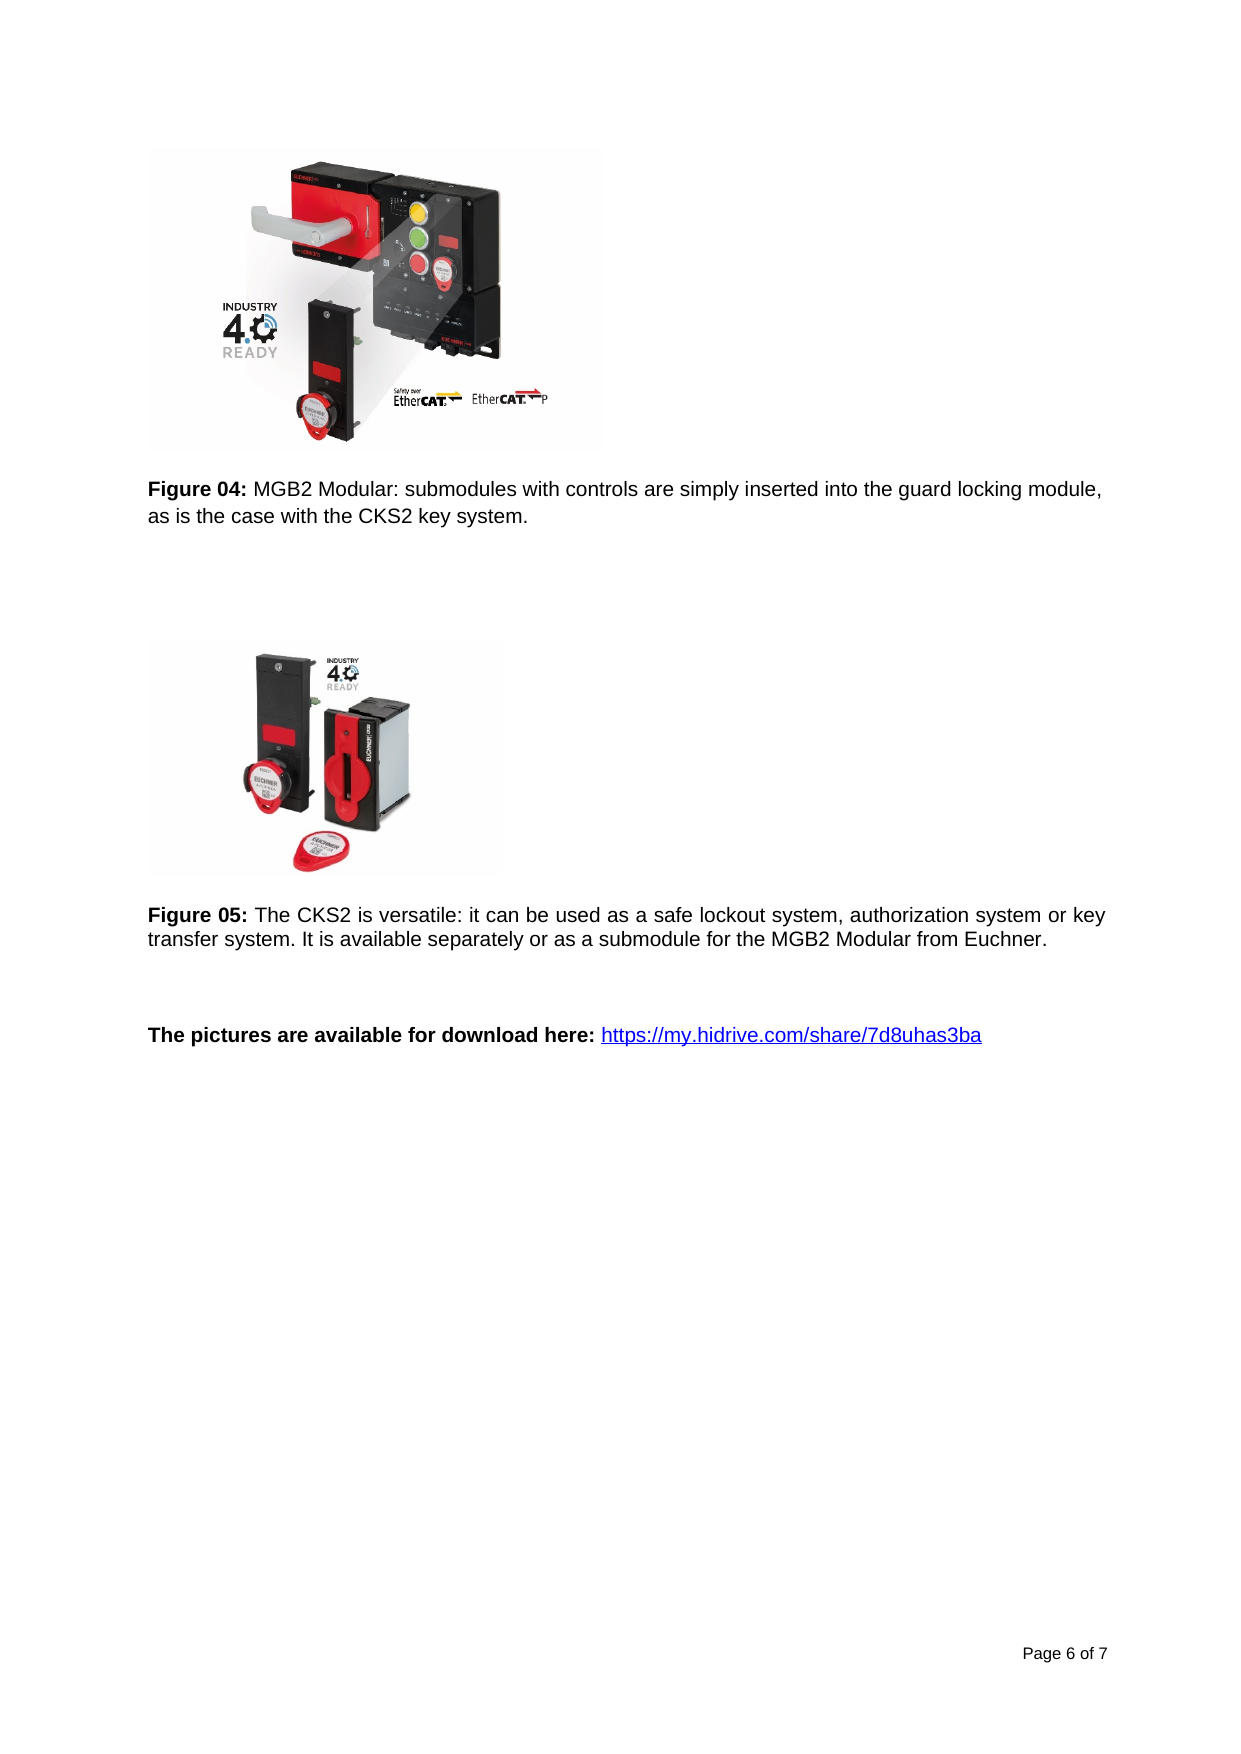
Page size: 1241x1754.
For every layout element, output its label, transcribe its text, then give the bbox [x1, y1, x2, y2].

text The pictures are available for download here: https://my.hidrive.com/share/7d8uhas3ba [148, 1022, 1107, 1046]
text Figure 04: MGB2 Modular: submodules with controls are simply inserted into the guard locking module, as is the case with the CKS2 key system. [148, 476, 1107, 528]
text Figure 05: The CKS2 is versatile: it can be used as a safe lockout system, authorization system or key transfer system. It is available separately or as a submodule for the MGB2 Modular from Euchner. [148, 903, 1107, 951]
picture [147, 640, 502, 877]
picture [147, 147, 603, 451]
